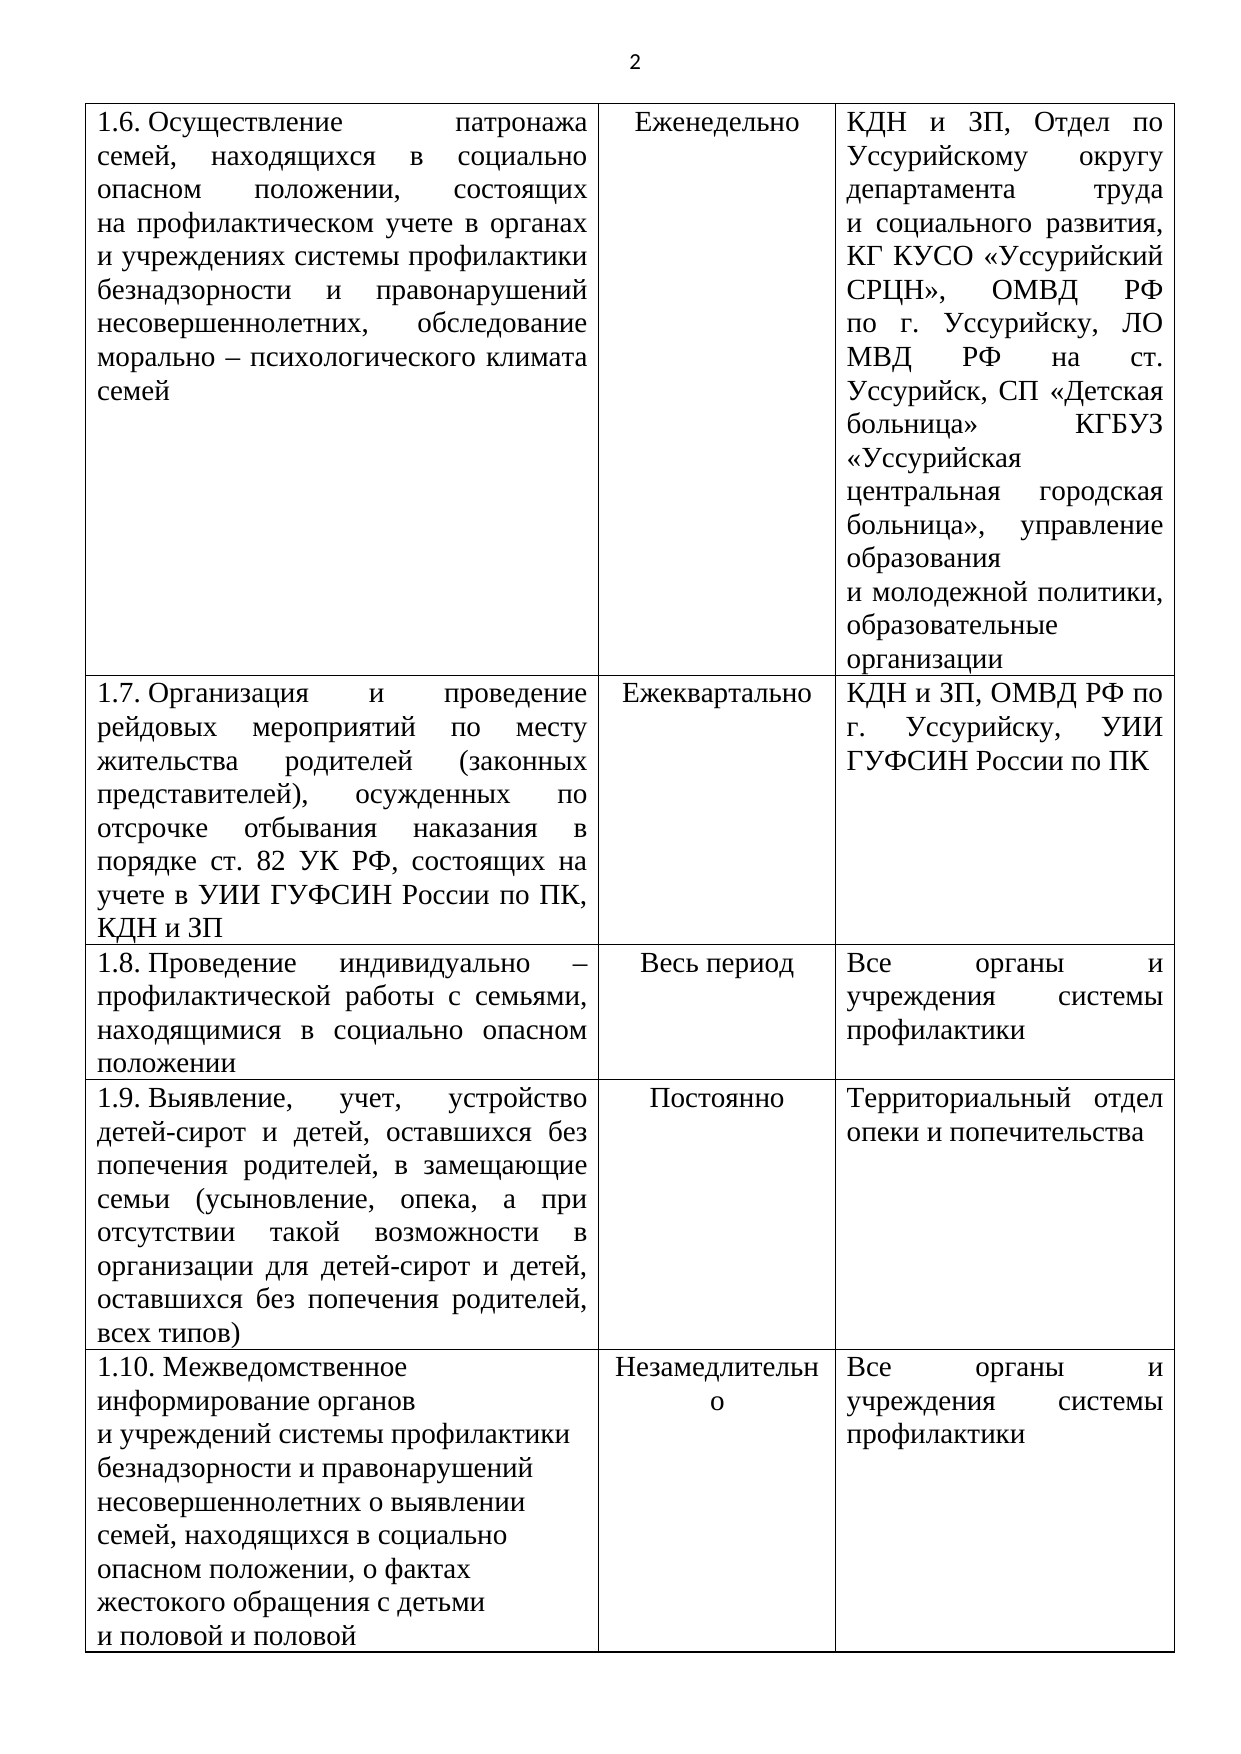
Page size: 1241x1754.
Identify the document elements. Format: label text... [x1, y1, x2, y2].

table_cell КДН и ЗП, ОМВД РФ по г. Уссурийску, УИИ ГУФСИН России по ПК [836, 676, 1174, 944]
table_cell 1.7. Организация и проведение рейдовых мероприятий по месту жительства родителей (законных представителей), осужденных по отсрочке отбывания наказания в порядке ст. 82 УК РФ, состоящих на учете в УИИ ГУФСИН России по ПК, КДН и ЗП [86, 676, 598, 944]
table_cell Постоянно [599, 1080, 835, 1348]
table_cell Незамедлительно [599, 1350, 835, 1651]
table_cell 1.6. Осуществление патронажа семей, находящихся в социально опасном положении, состоящих на профилактическом учете в органах и учреждениях системы профилактики безнадзорности и правонарушений несовершеннолетних, обследование морально – психологического климата семей [86, 104, 598, 674]
table_cell 1.9. Выявление, учет, устройство детей-сирот и детей, оставшихся без попечения родителей, в замещающие семьи (усыновление, опека, а при отсутствии такой возможности в организации для детей-сирот и детей, оставшихся без попечения родителей, всех типов) [86, 1080, 598, 1348]
table_cell Все органы и учреждения системы профилактики [836, 945, 1174, 1079]
table_cell Ежеквартально [599, 676, 835, 944]
table_cell Еженедельно [599, 104, 835, 674]
table_cell Территориальный отдел опеки и попечительства [836, 1080, 1174, 1348]
table_cell 1.8. Проведение индивидуально – профилактической работы с семьями, находящимися в социально опасном положении [86, 945, 598, 1079]
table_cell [836, 1350, 1174, 1651]
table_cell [86, 1350, 598, 1651]
table_cell Весь период [599, 945, 835, 1079]
table_cell КДН и ЗП, Отдел по Уссурийскому округу департамента труда и социального развития, КГ КУСО «Уссурийский СРЦН», ОМВД РФ по г. Уссурийску, ЛО МВД РФ на ст. Уссурийск, СП «Детская больница» КГБУЗ «Уссурийская центральная городская больница», управление образования и молодежной политики, образовательные организации [836, 104, 1174, 674]
